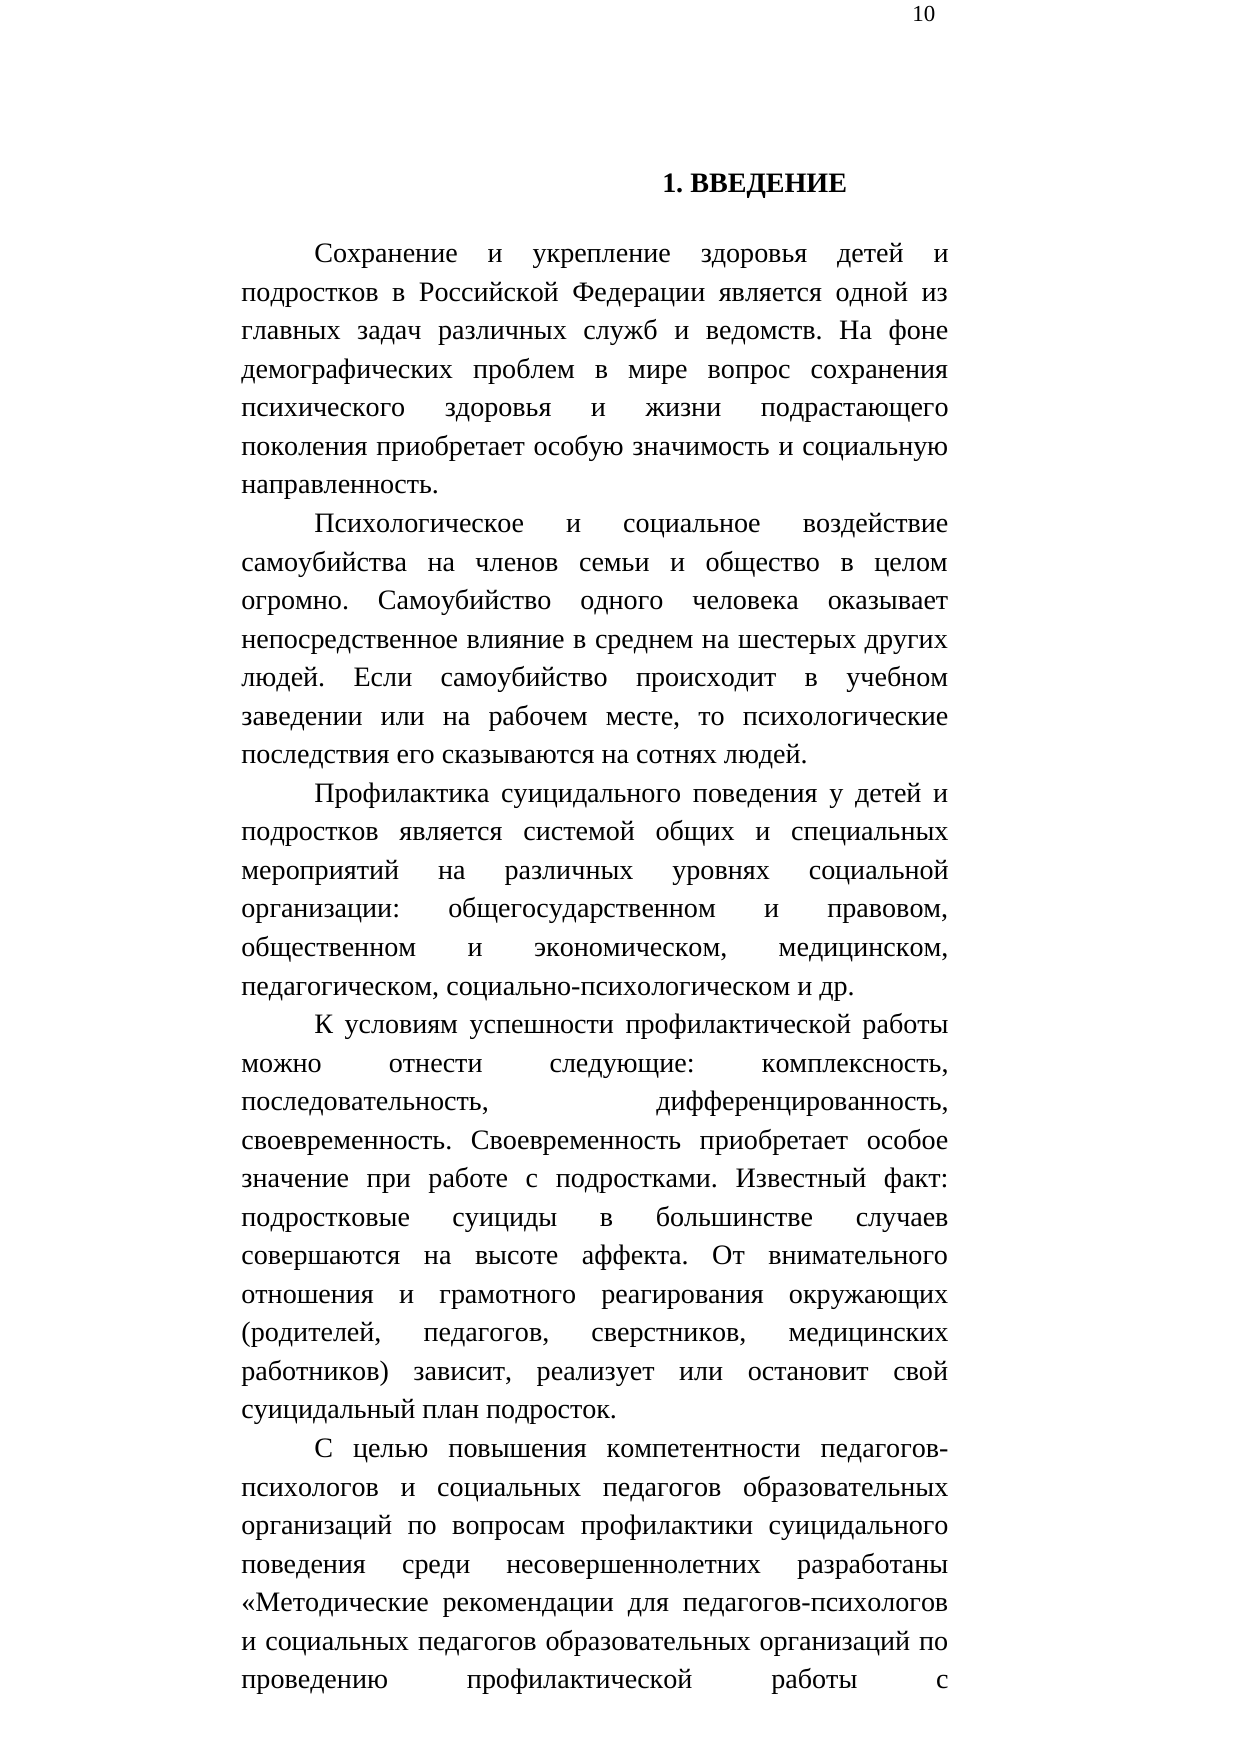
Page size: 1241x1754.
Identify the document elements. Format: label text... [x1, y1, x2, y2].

text Сохранение и укрепление здоровья детей и подростков в Российской Федерации является одной из главных задач различных служб и ведомств. На фоне демографических проблем в мире вопрос сохранения психического здоровья и жизни подрастающего поколения приобретает особую значимость и социальную направленность. [241, 232, 949, 502]
text 1. ВВЕДЕНИЕ [662, 170, 951, 198]
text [241, 1427, 949, 1696]
text К условиям успешности профилактической работы можно отнести следующие: комплексность, последовательность, дифференцированность, своевременность. Своевременность приобретает особое значение при работе с подростками. Известный факт: подростковые суициды в большинстве случаев совершаются на высоте аффекта. От внимательного отношения и грамотного реагирования окружающих (родителей, педагогов, сверстников, медицинских работников) зависит, реализует или остановит свой суицидальный план подросток. [241, 1003, 949, 1427]
text Профилактика суицидального поведения у детей и подростков является системой общих и специальных мероприятий на различных уровнях социальной организации: общегосударственном и правовом, общественном и экономическом, медицинском, педагогическом, социально-психологическом и др. [241, 771, 949, 1003]
text Психологическое и социальное воздействие самоубийства на членов семьи и общество в целом огромно. Самоубийство одного человека оказывает непосредственное влияние в среднем на шестерых других людей. Если самоубийство происходит в учебном заведении или на рабочем месте, то психологические последствия его сказываются на сотнях людей. [241, 502, 949, 771]
